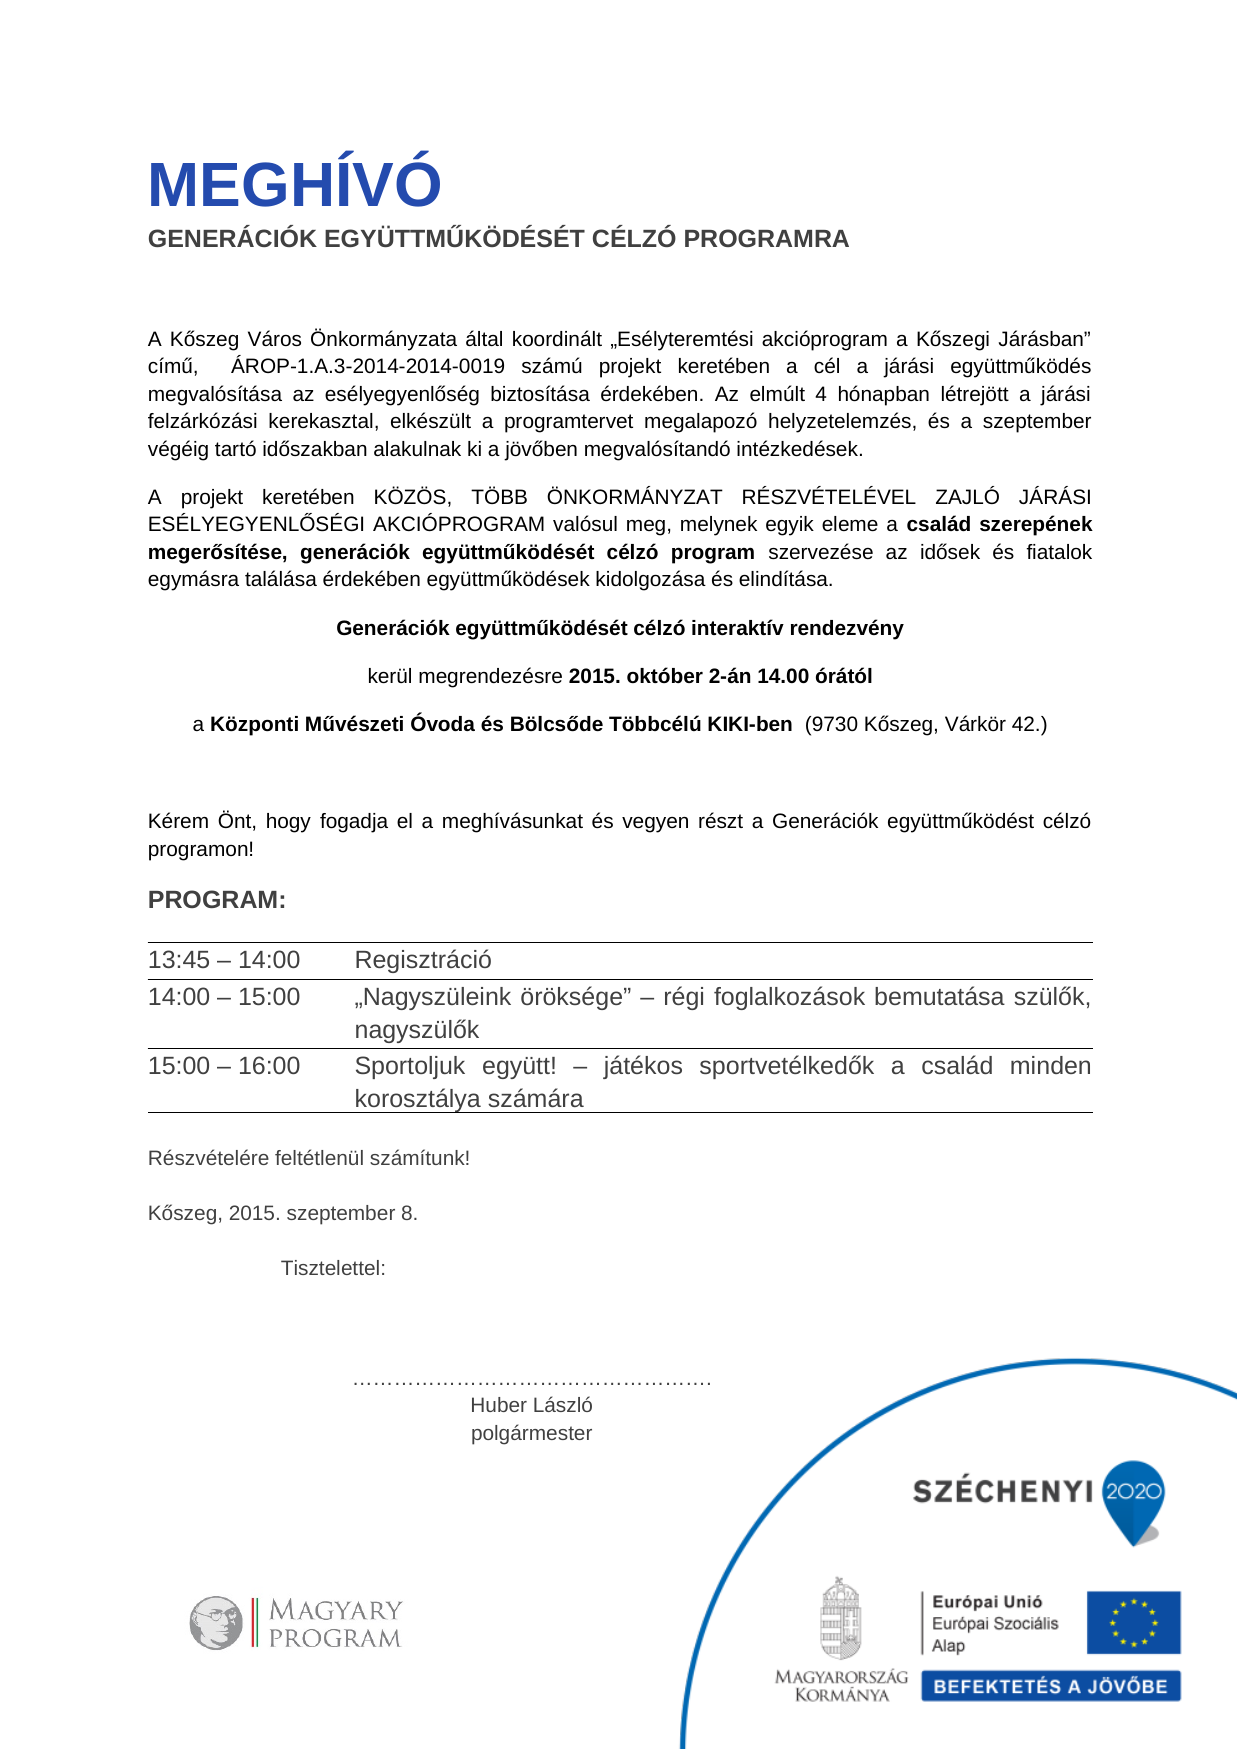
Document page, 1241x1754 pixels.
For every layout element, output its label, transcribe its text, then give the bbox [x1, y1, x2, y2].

text Részvételére feltétlenül számítunk! [148, 1145, 1093, 1169]
text 14:00 – 15:00 „Nagyszüleink öröksége” – régi foglalkozások bemutatása szülők, nagyszülők [148, 980, 1093, 1043]
text A Kőszeg Város Önkormányzata által koordinált „Esélyteremtési akcióprogram a Kőszegi Járásban” című, ÁROP-1.A.3-2014-2014-0019 számú projekt keretében a cél a járási együttműködés megvalósítása az esélyegyenlőség biztosítása érdekében. Az elmúlt 4 hónapban létrejött a járási felzárkózási kerekasztal, elkészült a programtervet megalapozó helyzetelemzés, és a szeptember végéig tartó időszakban alakulnak ki a jövőben megvalósítandó intézkedések. [148, 326, 1093, 460]
text polgármester [148, 1420, 848, 1444]
text Huber László [148, 1393, 873, 1417]
text 15:00 – 16:00 Sportoljuk együtt! – játékos sportvetélkedők a család minden korosztálya számára [148, 1049, 1093, 1112]
text Kőszeg, 2015. szeptember 8. [148, 1200, 1093, 1224]
text Generációk együttműködését célzó interaktív rendezvény [148, 616, 1093, 639]
text 13:45 – 14:00 Regisztráció [148, 943, 1093, 974]
text A projekt keretében KÖZÖS, TÖBB ÖNKORMÁNYZAT RÉSZVÉTELÉVEL ZAJLÓ JÁRÁSI ESÉLYEGYENLŐSÉGI AKCIÓPROGRAM valósul meg, melynek egyik eleme a család szerepének megerősítése, generációk együttműködését célzó program szervezése az idősek és fiatalok egymásra találása érdekében együttműködések kidolgozása és elindítása. [148, 485, 1093, 591]
text Tisztelettel: [281, 1255, 1093, 1279]
text Kérem Önt, hogy fogadja el a meghívásunkat és vegyen részt a Generációk együttműködést célzó programon! [148, 809, 1093, 860]
text kerül megrendezésre 2015. október 2-án 14.00 órától [148, 664, 1093, 688]
text MEGHÍVÓ generációk együttműködését célzó programRA [148, 148, 1093, 253]
picture [130, 1539, 468, 1703]
picture [671, 1348, 1237, 1747]
text PROGRAM: [148, 885, 1093, 913]
text a Központi Művészeti Óvoda és Bölcsőde Többcélú KIKI-ben (9730 Kőszeg, Várkör 42.) [148, 712, 1093, 736]
text ……………………………………………. [148, 1365, 974, 1389]
